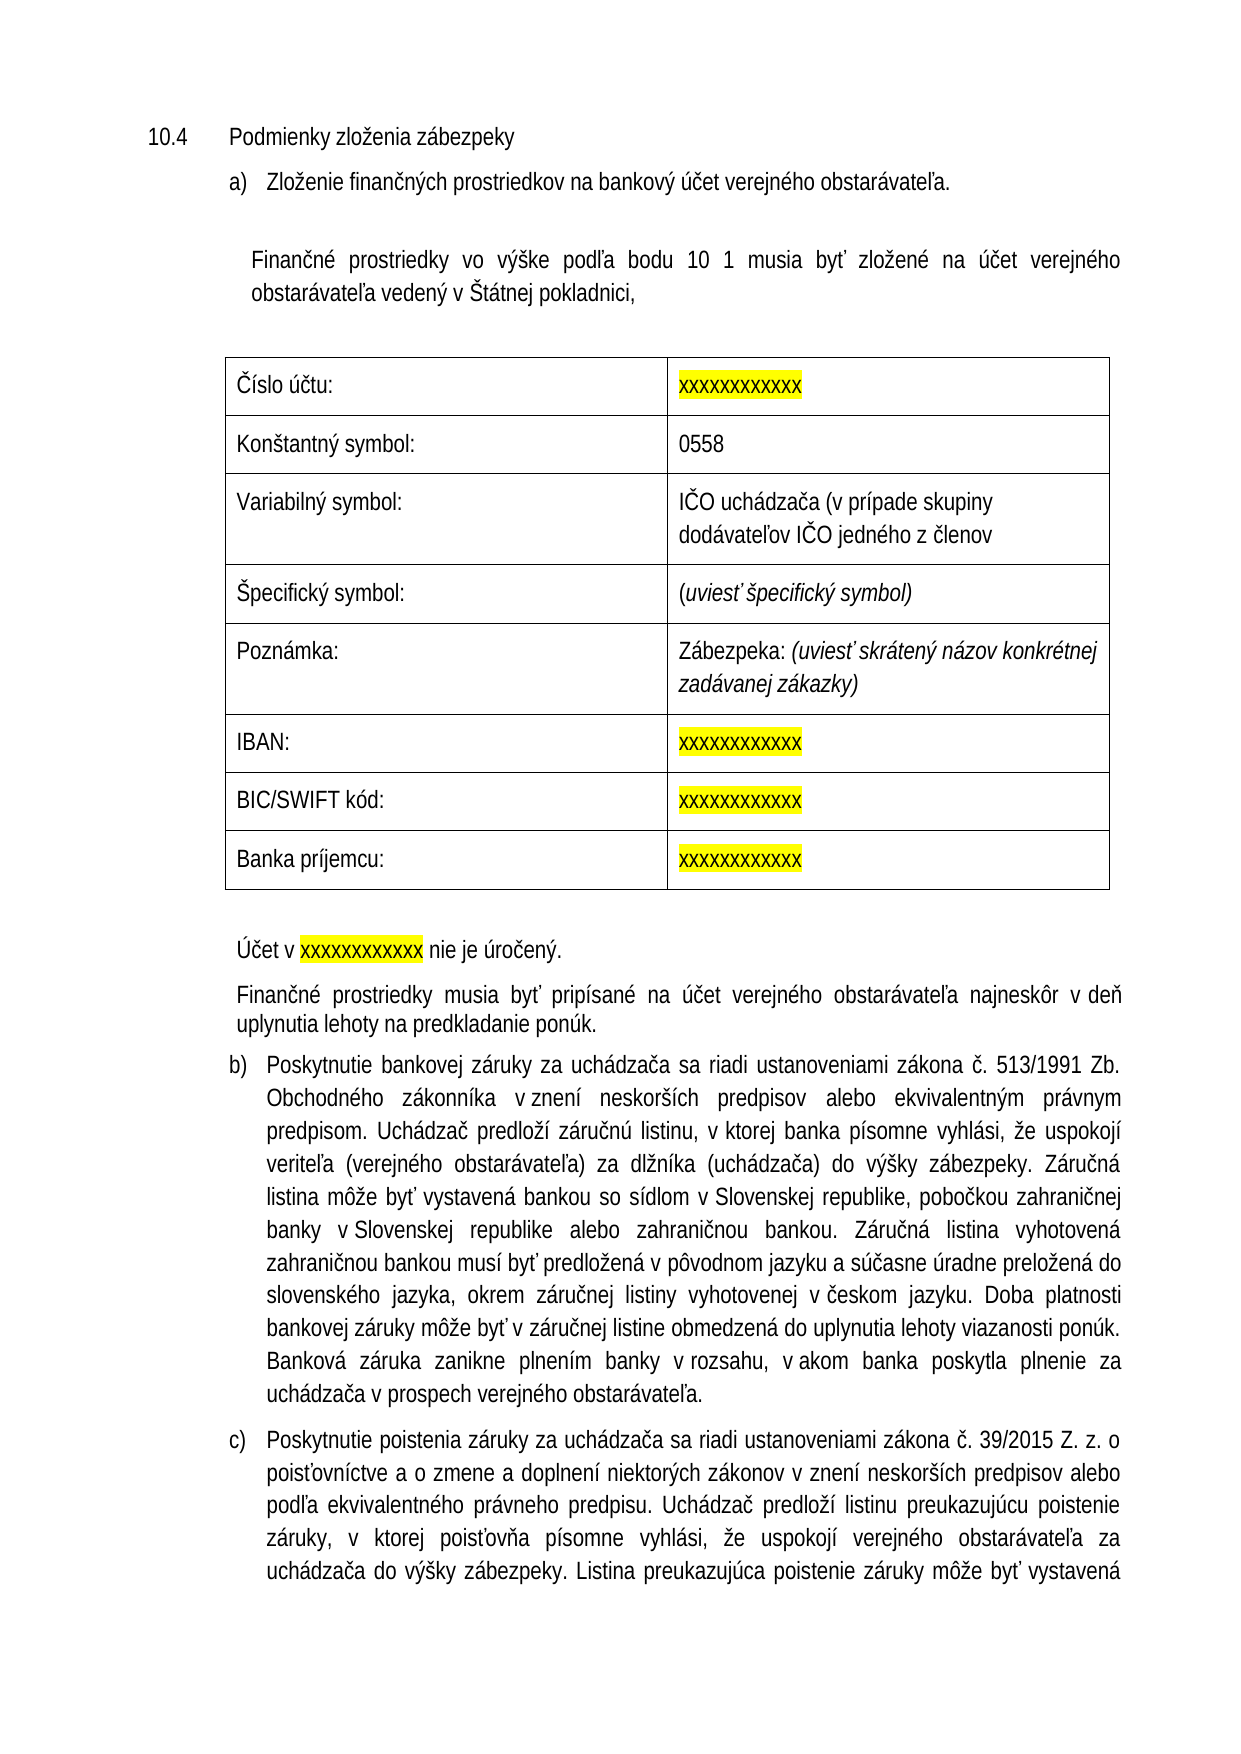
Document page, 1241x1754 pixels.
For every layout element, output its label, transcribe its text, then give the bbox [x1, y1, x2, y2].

text Finančné prostriedky musia byť pripísané na účet verejného obstarávateľa najneskôr v deň uplynutia lehoty na predkladanie ponúk. [236, 980, 1122, 1038]
table_cell BIC/SWIFT kód: [226, 773, 667, 830]
list Zloženie finančných prostriedkov na bankový účet verejného obstarávateľa. [229, 167, 1122, 196]
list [229, 1425, 1122, 1585]
text Finančné prostriedky vo výške podľa bodu 10 1 musia byť zložené na účet verejného obstarávateľa vedený v Štátnej pokladnici, [251, 246, 1122, 307]
table_header Číslo účtu: [226, 358, 667, 415]
table_cell Variabilný symbol: [226, 474, 667, 564]
table_cell Poznámka: [226, 624, 667, 714]
table_cell IBAN: [226, 715, 667, 772]
table_header xxxxxxxxxxxx [668, 358, 1109, 415]
table_cell xxxxxxxxxxxx [668, 773, 1109, 830]
table_cell xxxxxxxxxxxx [668, 715, 1109, 772]
table_cell IČO uchádzača (v prípade skupiny dodávateľov IČO jedného z členov [668, 474, 1109, 564]
table_cell (uviesť špecifický symbol) [668, 565, 1109, 623]
list Podmienky zloženia zábezpeky [148, 122, 1122, 150]
table_cell Špecifický symbol: [226, 565, 667, 623]
table_cell xxxxxxxxxxxx [668, 831, 1109, 888]
table_cell Konštantný symbol: [226, 416, 667, 473]
table_cell 0558 [668, 416, 1109, 473]
list Poskytnutie bankovej záruky za uchádzača sa riadi ustanoveniami zákona č. 513/1991 Zb. Obchodného zákonníka v znení neskorších predpisov alebo ekvivalentným právnym predpisom. Uchádzač predloží záručnú listinu, v ktorej banka písomne vyhlási, že uspokojí veriteľa (verejného obstarávateľa) za dlžníka (uchádzača) do výšky zábezpeky. Záručná listina môže byť vystavená bankou so sídlom v Slovenskej republike, pobočkou zahraničnej banky v Slovenskej republike alebo zahraničnou bankou. Záručná listina vyhotovená zahraničnou bankou musí byť predložená v pôvodnom jazyku a súčasne úradne preložená do slovenského jazyka, okrem záručnej listiny vyhotovenej v českom jazyku. Doba platnosti bankovej záruky môže byť v záručnej listine obmedzená do uplynutia lehoty viazanosti ponúk. Banková záruka zanikne plnením banky v rozsahu, v akom banka poskytla plnenie za uchádzača v prospech verejného obstarávateľa. [229, 1050, 1122, 1408]
table_cell Zábezpeka: (uviesť skrátený názov konkrétnej zadávanej zákazky) [668, 624, 1109, 714]
text Účet v xxxxxxxxxxxx nie je úročený. [423, 935, 1122, 963]
table_cell Banka príjemcu: [226, 831, 667, 888]
